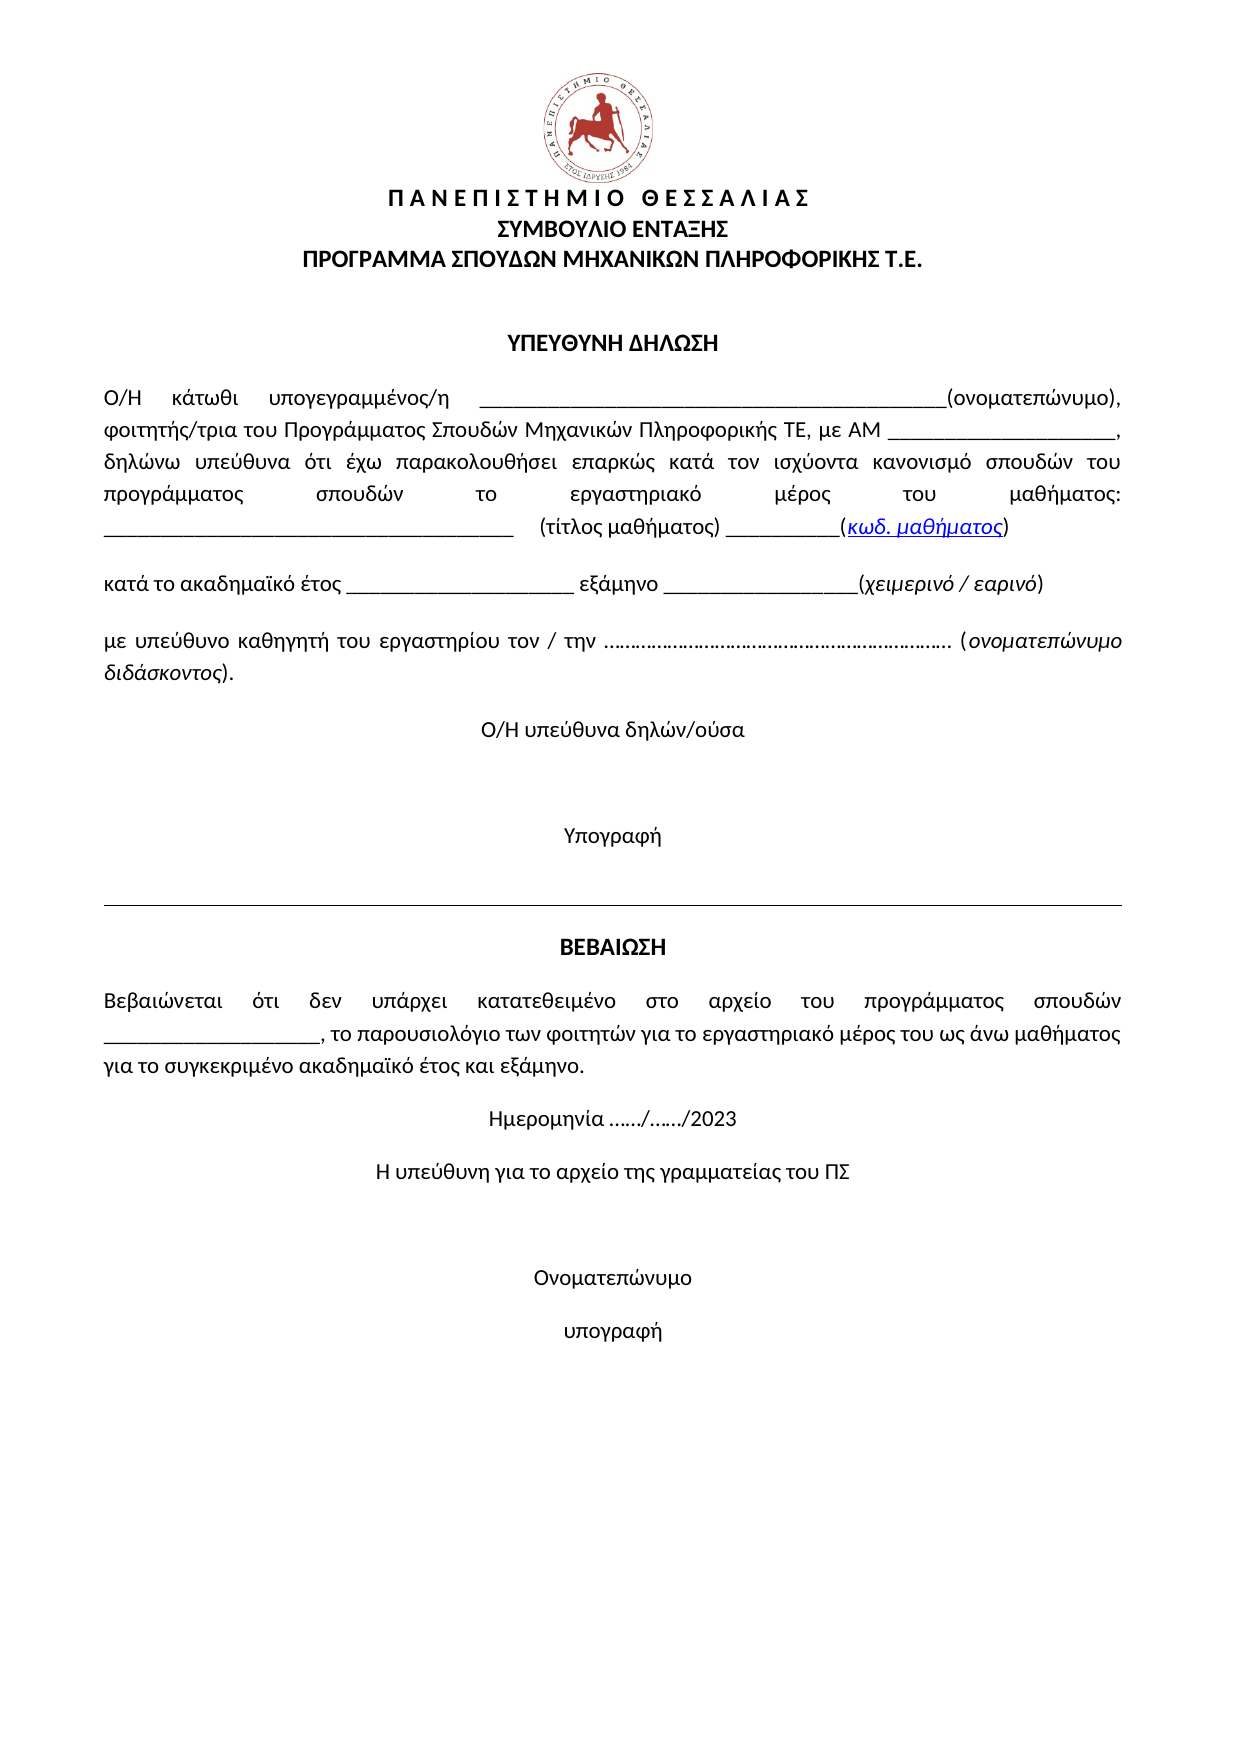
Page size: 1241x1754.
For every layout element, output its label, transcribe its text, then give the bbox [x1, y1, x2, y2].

text Ημερομηνία ……/……/2023 [103, 1104, 1122, 1132]
picture [543, 73, 653, 183]
text υπογραφή [103, 1316, 1122, 1344]
text Βεβαιώνεται ότι δεν υπάρχει κατατεθειμένο στο αρχείο του προγράμματος σπουδών ___________________, το παρουσιολόγιο των φοιτητών για το εργαστηριακό μέρος του ως άνω μαθήματος για το συγκεκριμένο ακαδημαϊκό έτος και εξάμηνο. [103, 987, 1122, 1079]
text ΠANEΠIΣTHMIO ΘEΣΣAΛIAΣ [103, 183, 1093, 213]
text ΒΕΒΑΙΩΣΗ [103, 931, 1122, 961]
text Ο/Η υπεύθυνα δηλών/ούσα [103, 716, 1122, 743]
text ΣΥΜΒΟΥΛΙΟ ΕΝΤΑΞΗΣ [103, 213, 1122, 244]
text Υπογραφή [103, 822, 1122, 849]
text Ο/Η κάτωθι υπογεγραμμένος/η _________________________________________(ονοματεπώνυμο), φοιτητής/τρια του Προγράμματος Σπουδών Μηχανικών Πληροφορικής ΤΕ, με ΑΜ ____________________, δηλώνω υπεύθυνα ότι έχω παρακολουθήσει επαρκώς κατά τον ισχύοντα κανονισμό σπουδών του προγράμματος σπουδών το εργαστηριακό μέρος του μαθήματος: ____________________________________ (τίτλος μαθήματος) __________(κωδ. μαθήματος) [103, 383, 1122, 540]
text κατά το ακαδημαϊκό έτος ____________________ εξάμηνο _________________(χειμερινό / εαρινό) [103, 569, 1122, 597]
text με υπεύθυνο καθηγητή του εργαστηρίου τον / την ………………………………………………………… (ονοματεπώνυμο διδάσκοντος). [103, 626, 1122, 686]
text Η υπεύθυνη για το αρχείο της γραμματείας του ΠΣ [103, 1157, 1122, 1185]
text ΠΡΟΓΡΑΜΜΑ ΣΠΟΥΔΩΝ ΜΗΧΑΝΙΚΩΝ ΠΛΗΡΟΦΟΡΙΚΗΣ Τ.Ε. [103, 244, 1122, 274]
text Ονοματεπώνυμο [103, 1263, 1122, 1291]
text ΥΠΕΥΘΥΝΗ ΔΗΛΩΣΗ [103, 327, 1122, 358]
